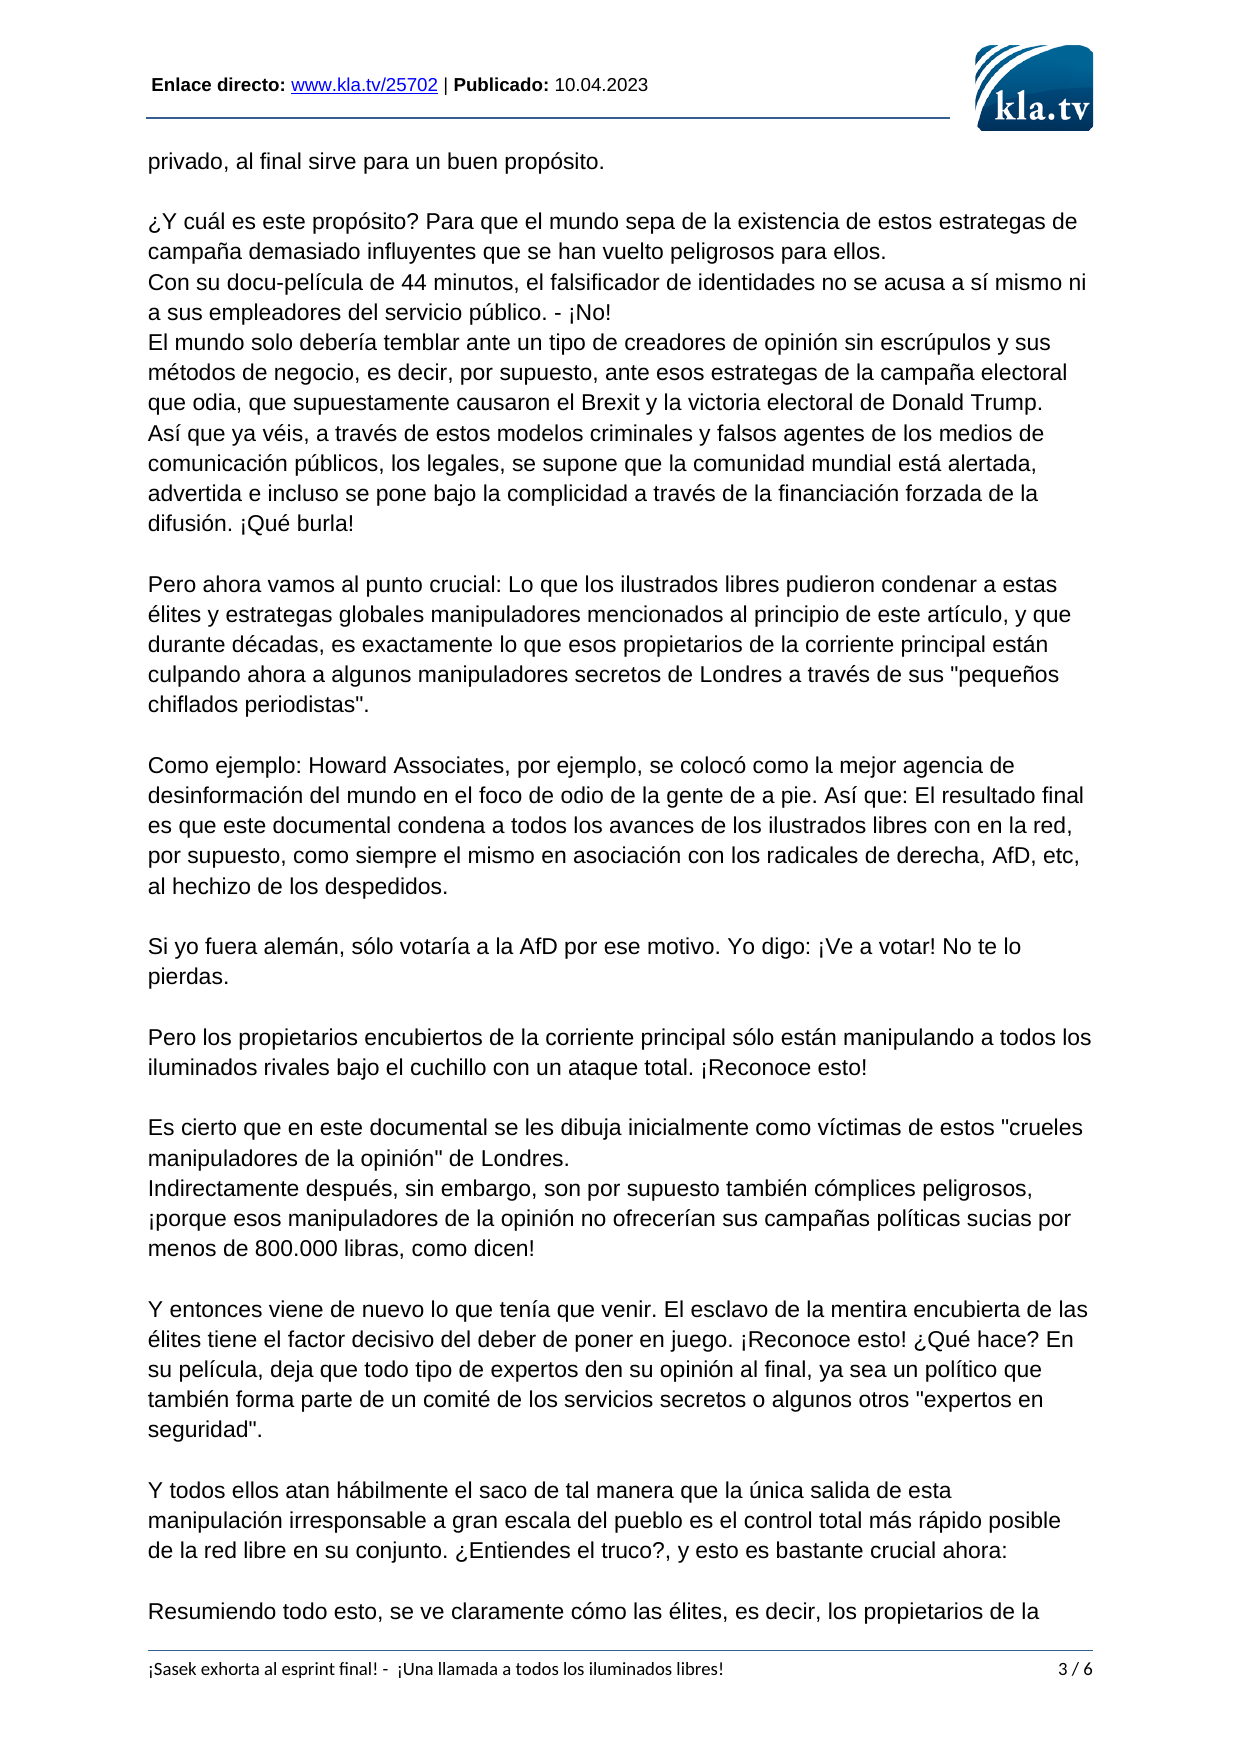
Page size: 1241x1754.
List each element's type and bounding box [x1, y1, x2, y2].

text [148, 148, 1093, 1624]
